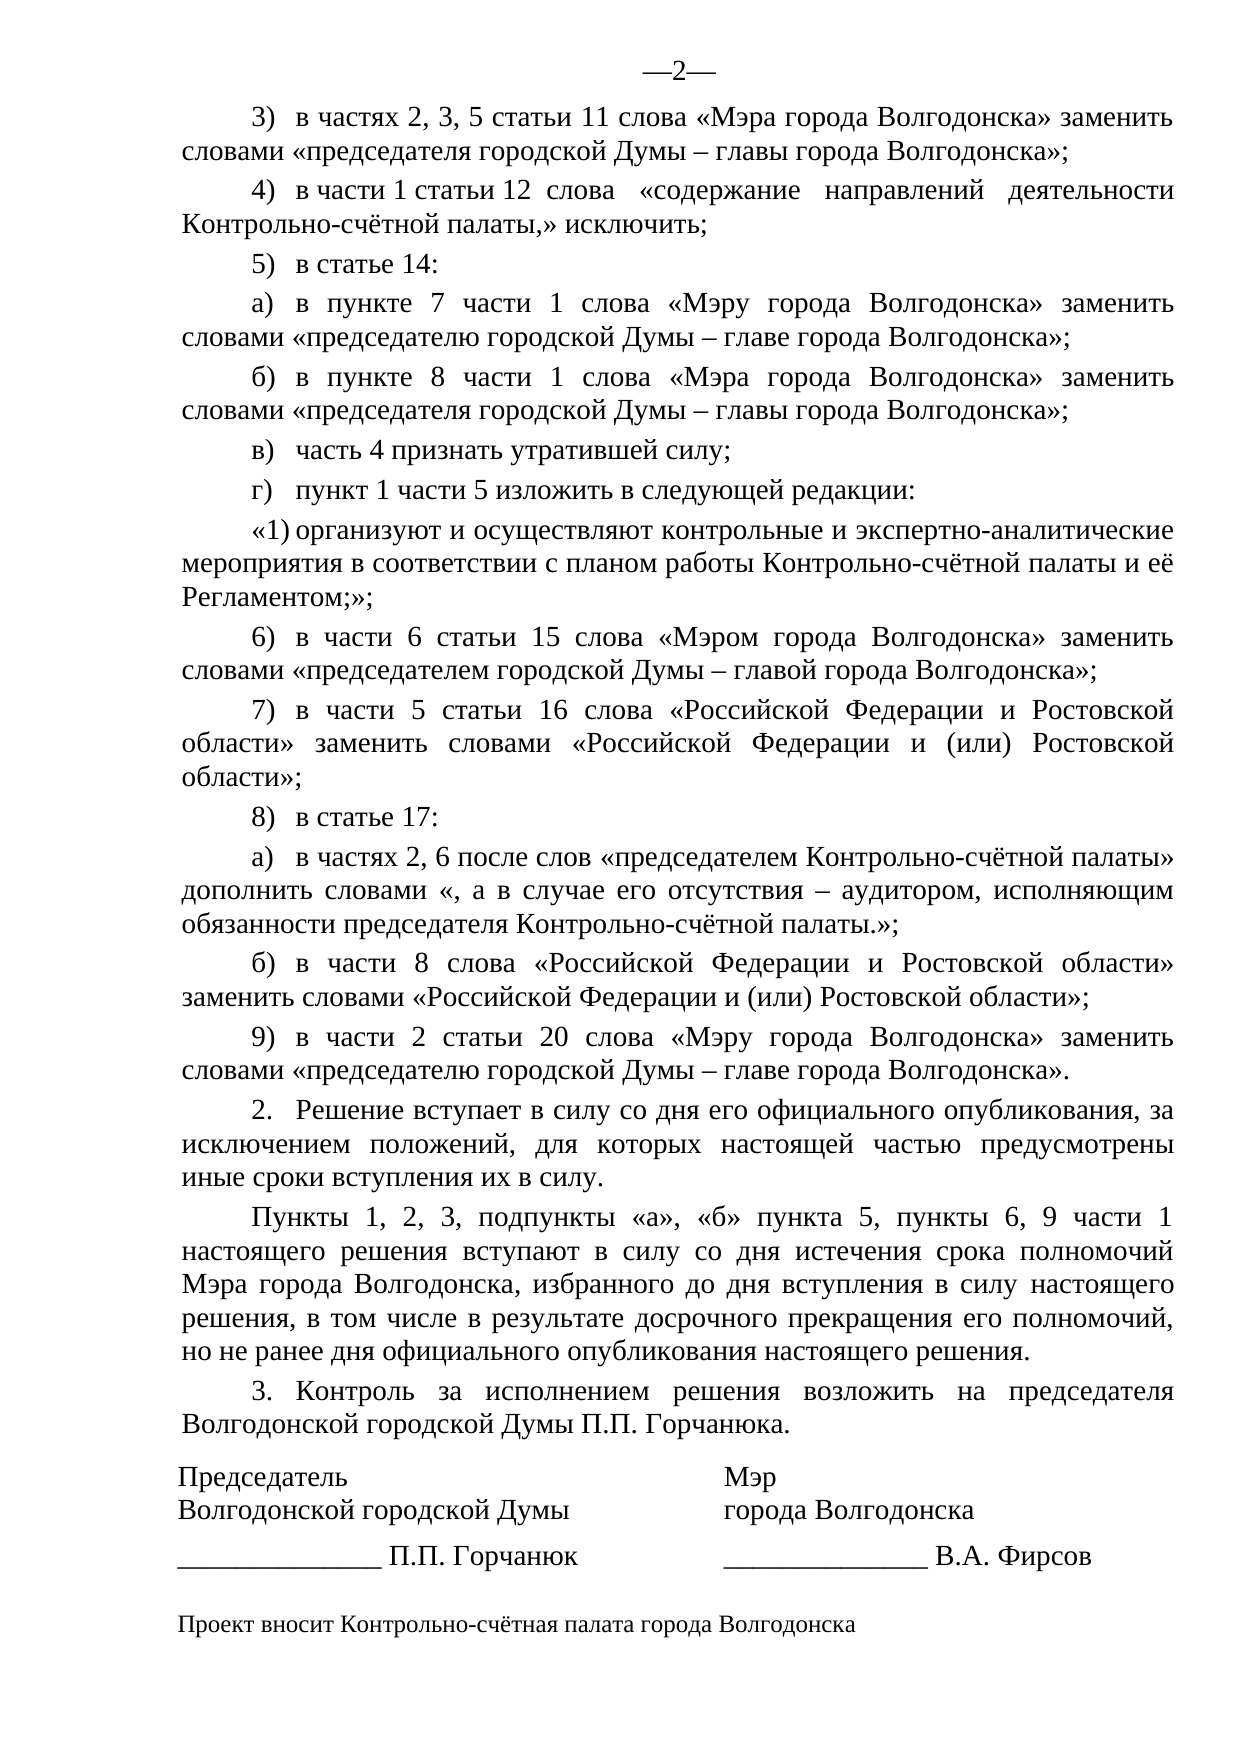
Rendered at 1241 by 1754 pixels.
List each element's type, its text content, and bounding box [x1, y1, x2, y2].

text г) пункт 1 части 5 изложить в следующей редакции: [181, 472, 1175, 506]
table_header Мэр города Волгодонска [664, 1459, 1163, 1526]
text 6) в части 6 статьи 15 слова «Мэром города Волгодонска» заменить словами «председателем городской Думы – главой города Волгодонска»; [181, 619, 1175, 686]
text 3) в частях 2, 3, 5 статьи 11 слова «Мэра города Волгодонска» заменить словами «председателя городской Думы – главы города Волгодонска»; [181, 99, 1175, 166]
table_cell ______________ П.П. Горчанюк [166, 1526, 664, 1572]
text 4) в части 1 статьи 12 слова «содержание направлений деятельности Контрольно-счётной палаты,» исключить; [181, 172, 1175, 239]
text а) в частях 2, 6 после слов «председателем Контрольно-счётной палаты» дополнить словами «, а в случае его отсутствия – аудитором, исполняющим обязанности председателя Контрольно-счётной палаты.»; [181, 839, 1175, 939]
text 3. Контроль за исполнением решения возложить на председателя Волгодонской городской Думы П.П. Горчанюка. [181, 1373, 1175, 1440]
text 7) в части 5 статьи 16 слова «Российской Федерации и Ростовской области» заменить словами «Российской Федерации и (или) Ростовской области»; [181, 692, 1175, 793]
text 5) в статье 14: [181, 246, 1175, 279]
text «1) организуют и осуществляют контрольные и экспертно-аналитические мероприятия в соответствии с планом работы Контрольно-счётной палаты и её Регламентом;»; [181, 512, 1175, 612]
text 2. Решение вступает в силу со дня его официального опубликования, за исключением положений, для которых настоящей частью предусмотрены иные сроки вступления их в силу. [181, 1092, 1175, 1193]
table_header Председатель Волгодонской городской Думы [166, 1459, 664, 1526]
text 9) в части 2 статьи 20 слова «Мэру города Волгодонска» заменить словами «председателю городской Думы – главе города Волгодонска». [181, 1019, 1175, 1086]
text а) в пункте 7 части 1 слова «Мэру города Волгодонска» заменить словами «председателю городской Думы – главе города Волгодонска»; [181, 286, 1175, 353]
text Проект вносит Контрольно-счётная палата города Волгодонска [177, 1609, 1181, 1638]
text б) в части 8 слова «Российской Федерации и Ростовской области» заменить словами «Российской Федерации и (или) Ростовской области»; [181, 946, 1175, 1013]
text б) в пункте 8 части 1 слова «Мэра города Волгодонска» заменить словами «председателя городской Думы – главы города Волгодонска»; [181, 359, 1175, 426]
table_cell ______________ В.А. Фирсов [664, 1526, 1163, 1572]
text в) часть 4 признать утратившей силу; [181, 432, 1175, 466]
text Пункты 1, 2, 3, подпункты «а», «б» пункта 5, пункты 6, 9 части 1 настоящего решения вступают в силу со дня истечения срока полномочий Мэра города Волгодонска, избранного до дня вступления в силу настоящего решения, в том числе в результате досрочного прекращения его полномочий, но не ранее дня официального опубликования настоящего решения. [181, 1199, 1175, 1367]
text 8) в статье 17: [181, 799, 1175, 832]
